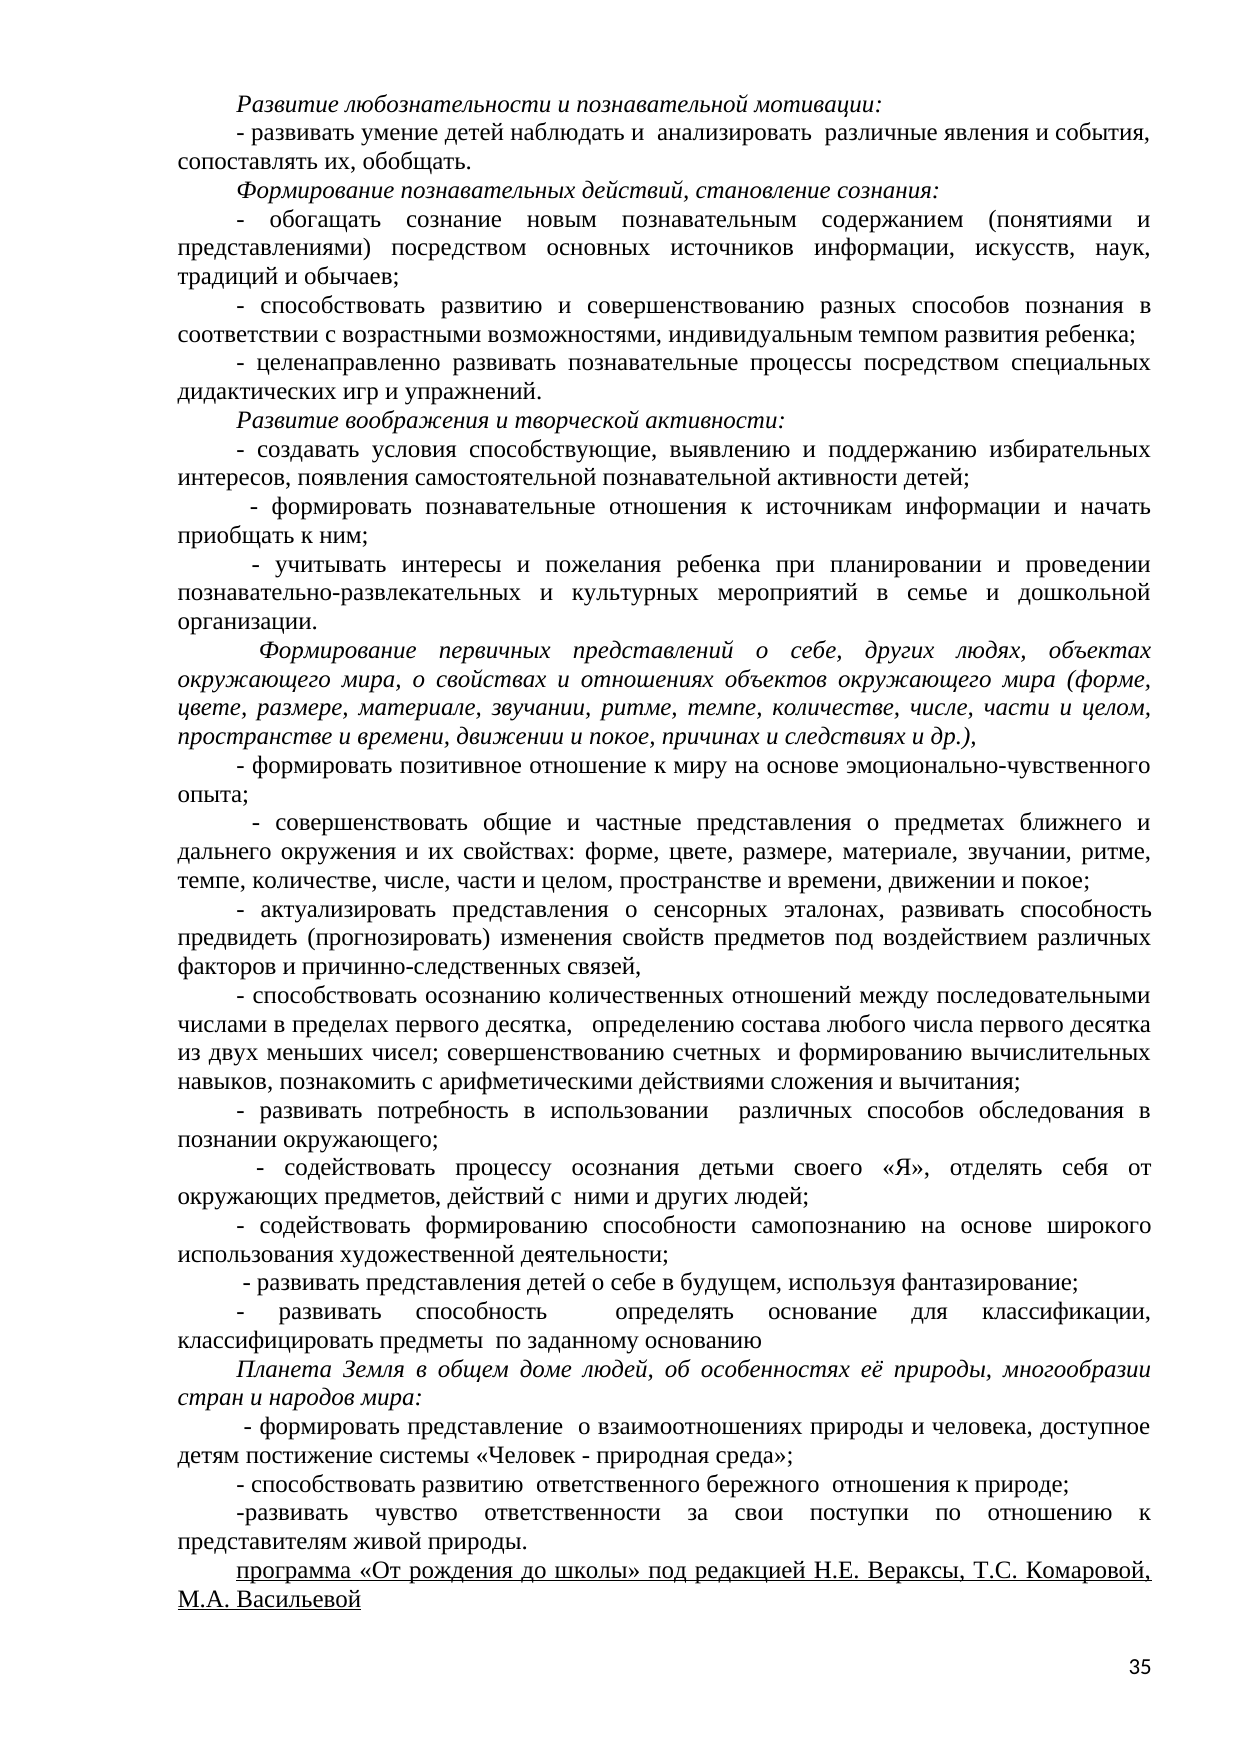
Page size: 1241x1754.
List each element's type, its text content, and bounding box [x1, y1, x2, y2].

text - содействовать формированию способности самопознанию на основе широкого использования художественной деятельности; [177, 1210, 1152, 1267]
text Планета Земля в общем доме людей, об особенностях её природы, многообразии стран и народов мира: [177, 1354, 1152, 1411]
text - целенаправленно развивать познавательные процессы посредством специальных дидактических игр и упражнений. [177, 347, 1152, 405]
text Развитие воображения и творческой активности: [177, 405, 1152, 434]
text - способствовать осознанию количественных отношений между последовательными числами в пределах первого десятка, определению состава любого числа первого десятка из двух меньших чисел; совершенствованию счетных и формированию вычислительных навыков, познакомить с арифметическими действиями сложения и вычитания; [177, 980, 1152, 1095]
text - формировать представление о взаимоотношениях природы и человека, доступное детям постижение системы «Человек - природная среда»; [177, 1411, 1152, 1469]
text - учитывать интересы и пожелания ребенка при планировании и проведении познавательно-развлекательных и культурных мероприятий в семье и дошкольной организации. [177, 549, 1152, 635]
text - совершенствовать общие и частные представления о предметах ближнего и дальнего окружения и их свойствах: форме, цвете, размере, материале, звучании, ритме, темпе, количестве, числе, части и целом, пространстве и времени, движении и покое; [177, 807, 1152, 894]
text - обогащать сознание новым познавательным содержанием (понятиями и представлениями) посредством основных источников информации, искусств, наук, традиций и обычаев; [177, 204, 1152, 290]
text - содействовать процессу осознания детьми своего «Я», отделять себя от окружающих предметов, действий с ними и других людей; [177, 1152, 1152, 1210]
text Формирование познавательных действий, становление сознания: [177, 175, 1152, 204]
text Развитие любознательности и познавательной мотивации: [177, 89, 1152, 117]
text - формировать позитивное отношение к миру на основе эмоционально-чувственного опыта; [177, 750, 1152, 807]
text - развивать умение детей наблюдать и анализировать различные явления и события, сопоставлять их, обобщать. [177, 117, 1152, 175]
text - способствовать развитию ответственного бережного отношения к природе; [177, 1469, 1152, 1497]
text - развивать способность определять основание для классификации, классифицировать предметы по заданному основанию [177, 1296, 1152, 1354]
text - развивать представления детей о себе в будущем, используя фантазирование; [177, 1267, 1152, 1296]
text - способствовать развитию и совершенствованию разных способов познания в соответствии с возрастными возможностями, индивидуальным темпом развития ребенка; [177, 290, 1152, 347]
text -развивать чувство ответственности за свои поступки по отношению к представителям живой природы. [177, 1497, 1152, 1555]
text - развивать потребность в использовании различных способов обследования в познании окружающего; [177, 1095, 1152, 1152]
text Формирование первичных представлений о себе, других людях, объектах окружающего мира, о свойствах и отношениях объектов окружающего мира (форме, цвете, размере, материале, звучании, ритме, темпе, количестве, числе, части и целом, пространстве и времени, движении и покое, причинах и следствиях и др.), [177, 635, 1152, 750]
text - создавать условия способствующие, выявлению и поддержанию избирательных интересов, появления самостоятельной познавательной активности детей; [177, 434, 1152, 491]
text - актуализировать представления о сенсорных эталонах, развивать способность предвидеть (прогнозировать) изменения свойств предметов под воздействием различных факторов и причинно-следственных связей, [177, 894, 1152, 980]
text программа «От рождения до школы» под редакцией Н.Е. Вераксы, Т.С. Комаровой, М.А. Васильевой [177, 1555, 1152, 1612]
text - формировать познавательные отношения к источникам информации и начать приобщать к ним; [177, 491, 1152, 549]
